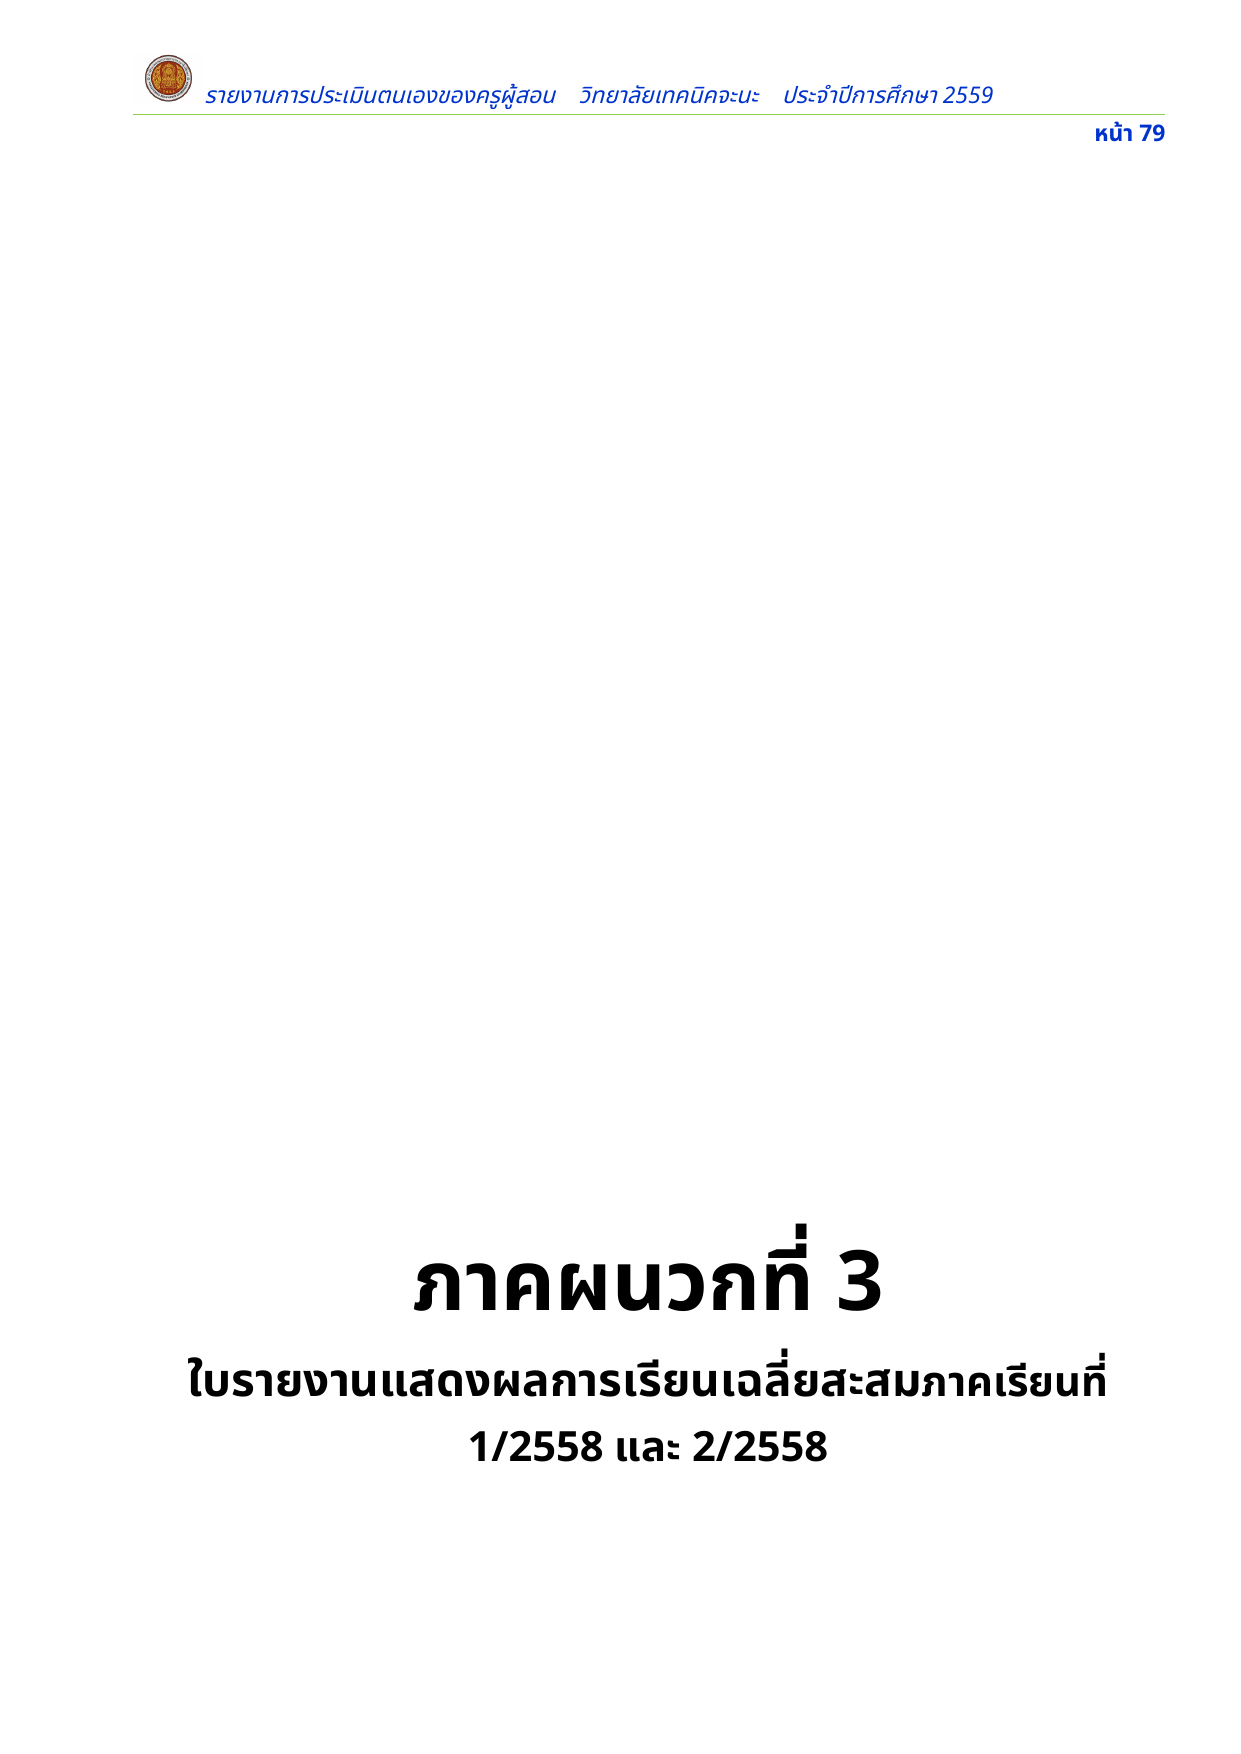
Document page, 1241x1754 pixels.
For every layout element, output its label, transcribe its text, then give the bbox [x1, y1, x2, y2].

text ใบรายงานแสดงผลการเรียนเฉลี่ยสะสมภาคเรียนที่ 1/2558 และ 2/2558 [133, 1348, 1162, 1481]
text ภาคผนวกที่ 3 [133, 1221, 1162, 1348]
picture [132, 52, 205, 104]
